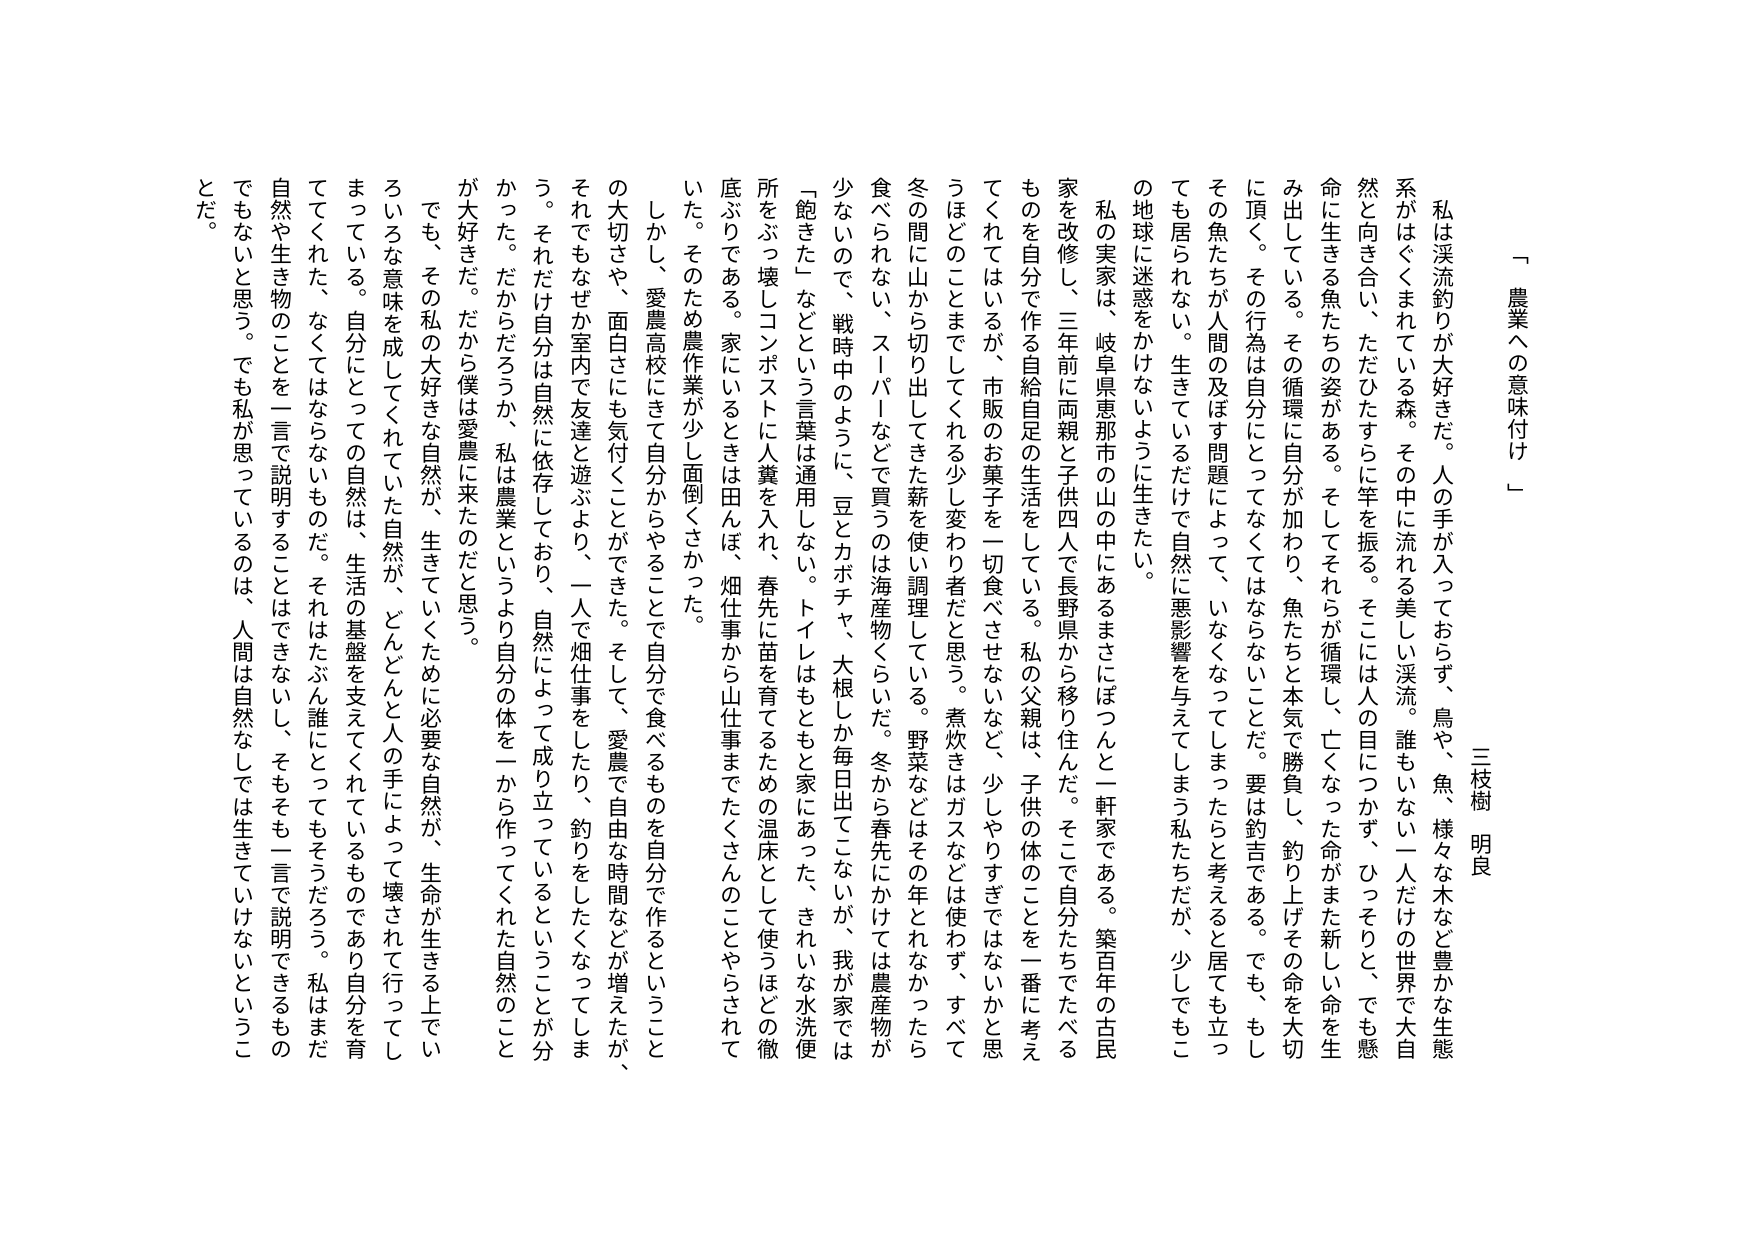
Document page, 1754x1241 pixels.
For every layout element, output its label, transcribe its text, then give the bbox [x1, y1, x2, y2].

text 三枝樹 明良 [1462, 177, 1500, 1063]
text しかし、愛農高校にきて自分からやることで自分で食べるものを自分で作るということの大切さや、面白さにも気付くことができた。そして、愛農で自由な時間などが増えたが、それでもなぜか室内で友達と遊ぶより、一人で畑仕事をしたり、釣りをしたくなってしまう。それだけ自分は自然に依存しており、自然によって成り立っているということが分かった。だからだろうか、私は農業というより自分の体を一から作ってくれた自然のことが大好きだ。だから僕は愛農に来たのだと思う。 [450, 177, 675, 1063]
text 私は渓流釣りが大好きだ。人の手が入っておらず、鳥や、魚、様々な木など豊かな生態系がはぐくまれている森。その中に流れる美しい渓流。誰もいない一人だけの世界で大自然と向き合い、ただひたすらに竿を振る。そこには人の目につかず、ひっそりと、でも懸命に生きる魚たちの姿がある。そしてそれらが循環し、亡くなった命がまた新しい命を生み出している。その循環に自分が加わり、魚たちと本気で勝負し、釣り上げその命を大切に頂く。その行為は自分にとってなくてはならないことだ。要は釣吉である。でも、もしその魚たちが人間の及ぼす問題によって、いなくなってしまったらと考えると居ても立っても居られない。生きているだけで自然に悪影響を与えてしまう私たちだが、少しでもこの地球に迷惑をかけないように生きたい。 [1125, 177, 1462, 1063]
text 私の実家は、岐阜県恵那市の山の中にあるまさにぽつんと一軒家である。築百年の古民家を改修し、三年前に両親と子供四人で長野県から移り住んだ。そこで自分たちでたべるものを自分で作る自給自足の生活をしている。私の父親は、子供の体のことを一番に考えてくれてはいるが、市販のお菓子を一切食べさせないなど、少しやりすぎではないかと思うほどのことまでしてくれる少し変わり者だと思う。煮炊きはガスなどは使わず、すべて冬の間に山から切り出してきた薪を使い調理している。野菜などはその年とれなかったら食べられない、スーパーなどで買うのは海産物くらいだ。冬から春先にかけては農産物が少ないので、戦時中のように、豆とカボチャ、大根しか毎日出てこないが、我が家では「飽きた」などという言葉は通用しない。トイレはもともと家にあった、きれいな水洗便所をぶっ壊しコンポストに人糞を入れ、春先に苗を育てるための温床として使うほどの徹底ぶりである。家にいるときは田んぼ、畑仕事から山仕事までたくさんのことやらされていた。そのため農作業が少し面倒くさかった。 [675, 177, 1125, 1063]
text 「 農業への意味付け 」 [1500, 177, 1537, 1063]
text でも、その私の大好きな自然が、生きていくために必要な自然が、生命が生きる上でいろいろな意味を成してくれていた自然が、どんどんと人の手によって壊されて行ってしまっている。自分にとっての自然は、生活の基盤を支えてくれているものであり自分を育ててくれた、なくてはならないものだ。それはたぶん誰にとってもそうだろう。私はまだ自然や生き物のことを一言で説明することはできないし、そもそも一言で説明できるものでもないと思う。でも私が思っているのは、人間は自然なしでは生きていけないということだ。 [187, 177, 450, 1063]
